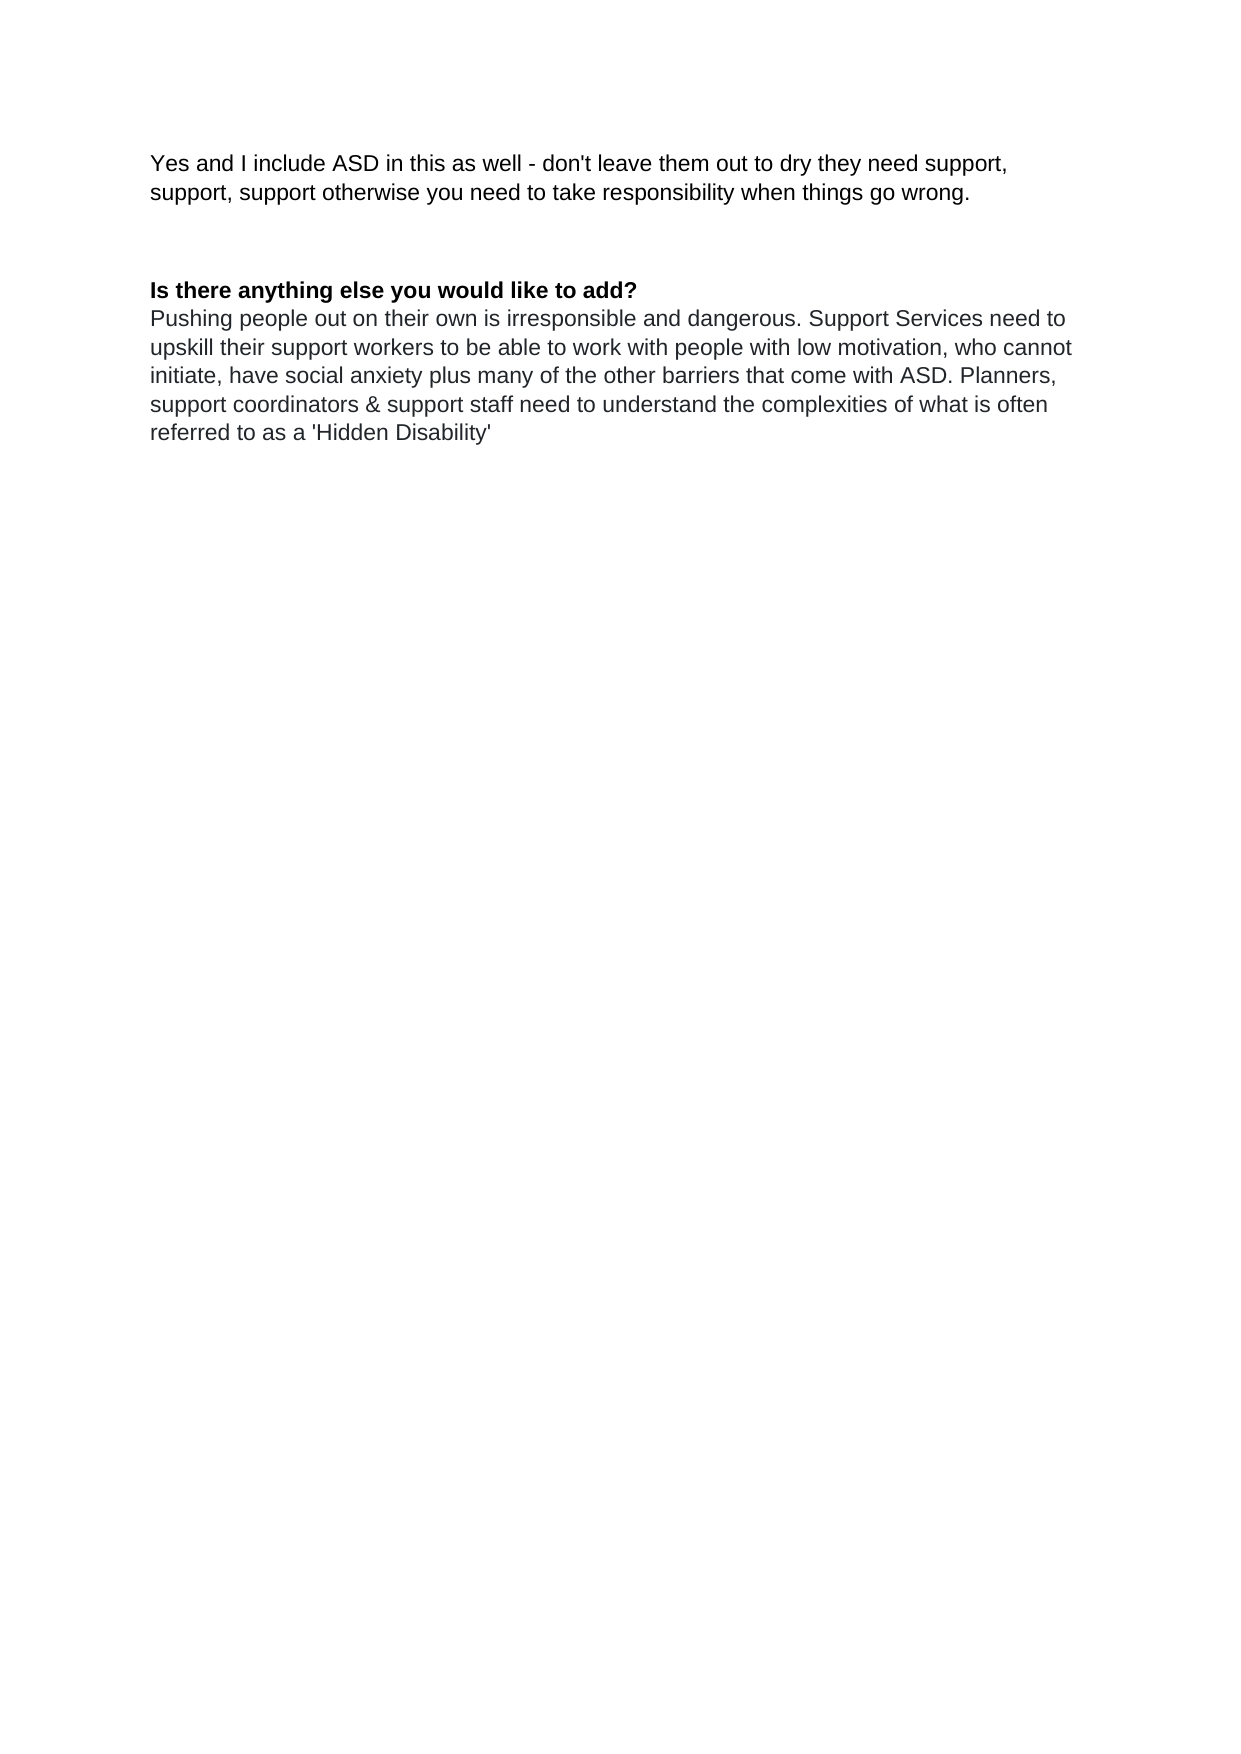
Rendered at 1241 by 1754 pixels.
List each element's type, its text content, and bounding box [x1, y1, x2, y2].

subtitle Is there anything else you would like to add? [150, 277, 1090, 303]
text Yes and I include ASD in this as well - don't leave them out to dry they need support, support, support otherwise you need to take responsibility when things go wrong. [150, 150, 1090, 205]
text Pushing people out on their own is irresponsible and dangerous. Support Services need to upskill their support workers to be able to work with people with low motivation, who cannot initiate, have social anxiety plus many of the other barriers that come with ASD. Planners, support coordinators & support staff need to understand the complexities of what is often referred to as a 'Hidden Disability' [150, 305, 1090, 446]
